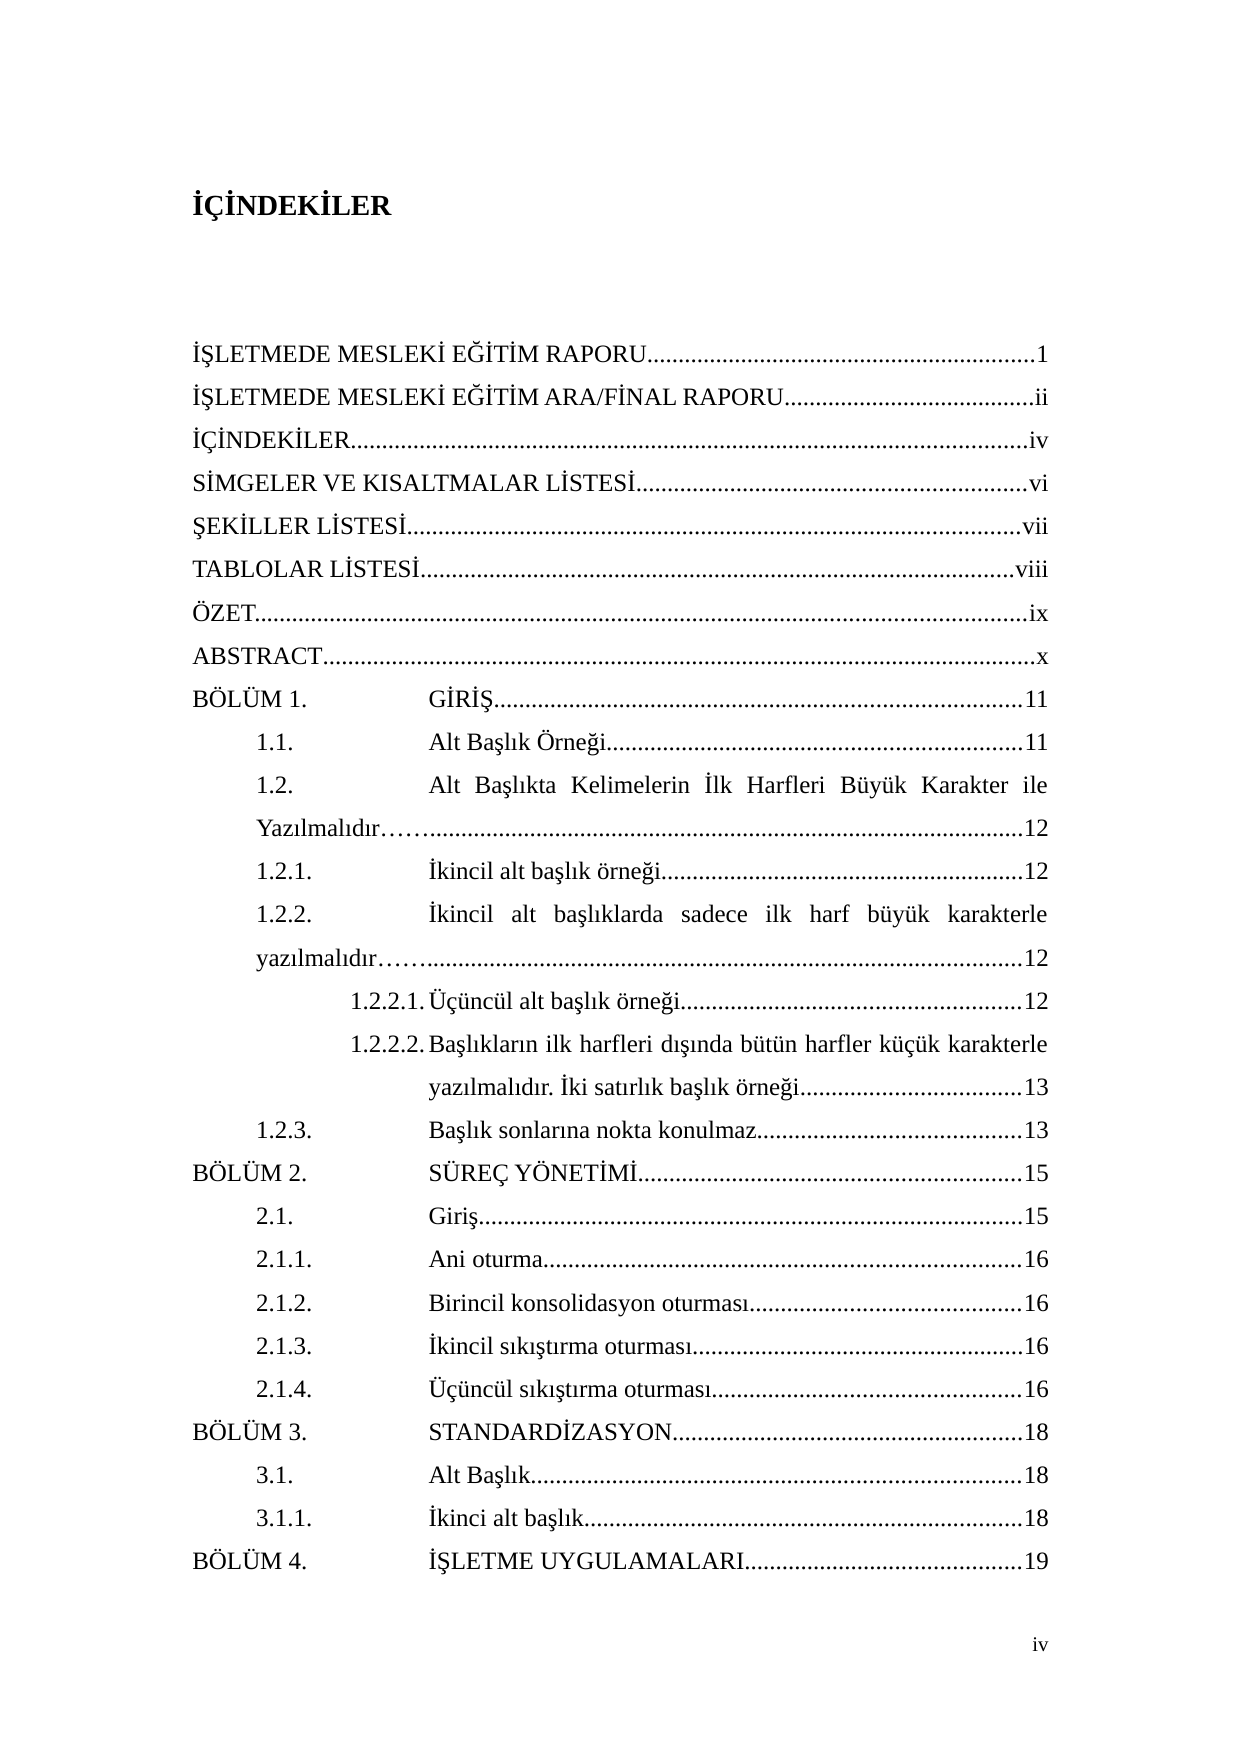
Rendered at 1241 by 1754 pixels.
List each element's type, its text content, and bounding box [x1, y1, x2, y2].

text 3.1.1. İkinci alt başlık 18 [256, 1503, 1048, 1532]
text 1.2. Alt Başlıkta Kelimelerin İlk Harfleri Büyük Karakter ile Yazılmalıdır…… 12 [256, 770, 1048, 842]
text BÖLÜM 1. GİRİŞ 11 [192, 684, 1048, 713]
text BÖLÜM 4. İŞLETME UYGULAMALARI 19 [192, 1546, 1048, 1575]
text BÖLÜM 3. STANDARDİZASYON 18 [192, 1417, 1048, 1446]
text İÇİNDEKİLER [192, 188, 1048, 221]
text 1.2.2.1. Üçüncül alt başlık örneği 12 [350, 986, 1048, 1014]
text 1.2.2.2. Başlıkların ilk harfleri dışında bütün harfler küçük karakterle yazılmalıdır. İki satırlık başlık örneği 13 [350, 1029, 1048, 1101]
text ÖZET.. ix [192, 598, 1048, 626]
text 2.1.4. Üçüncül sıkıştırma oturması 16 [256, 1374, 1048, 1403]
text 1.1. Alt Başlık Örneği 11 [256, 727, 1048, 756]
text 1.2.3. Başlık sonlarına nokta konulmaz 13 [256, 1115, 1048, 1144]
text 2.1.1. Ani oturma 16 [256, 1244, 1048, 1273]
text 1.2.2. İkincil alt başlıklarda sadece ilk harf büyük karakterle yazılmalıdır……. 12 [256, 899, 1048, 971]
text İŞLETMEDE MESLEKİ EĞİTİM ARA/FİNAL RAPORU ii [192, 382, 1048, 411]
text 2.1.3. İkincil sıkıştırma oturması 16 [256, 1331, 1048, 1359]
text TABLOLAR LİSTESİ viii [192, 554, 1048, 583]
text 2.1. Giriş 15 [256, 1201, 1048, 1230]
text SİMGELER VE KISALTMALAR LİSTESİ vi [192, 468, 1048, 497]
text 2.1.2. Birincil konsolidasyon oturması 16 [256, 1288, 1048, 1316]
text 3.1. Alt Başlık 18 [256, 1460, 1048, 1489]
text İÇİNDEKİLER iv [192, 425, 1048, 454]
text ABSTRACT x [192, 641, 1048, 669]
text 1.2.1. İkincil alt başlık örneği 12 [256, 856, 1048, 885]
text ŞEKİLLER LİSTESİ vii [192, 511, 1048, 540]
text İŞLETMEDE MESLEKİ EĞİTİM RAPORU 1 [192, 339, 1048, 368]
text BÖLÜM 2. SÜREÇ YÖNETİMİ 15 [192, 1158, 1048, 1187]
